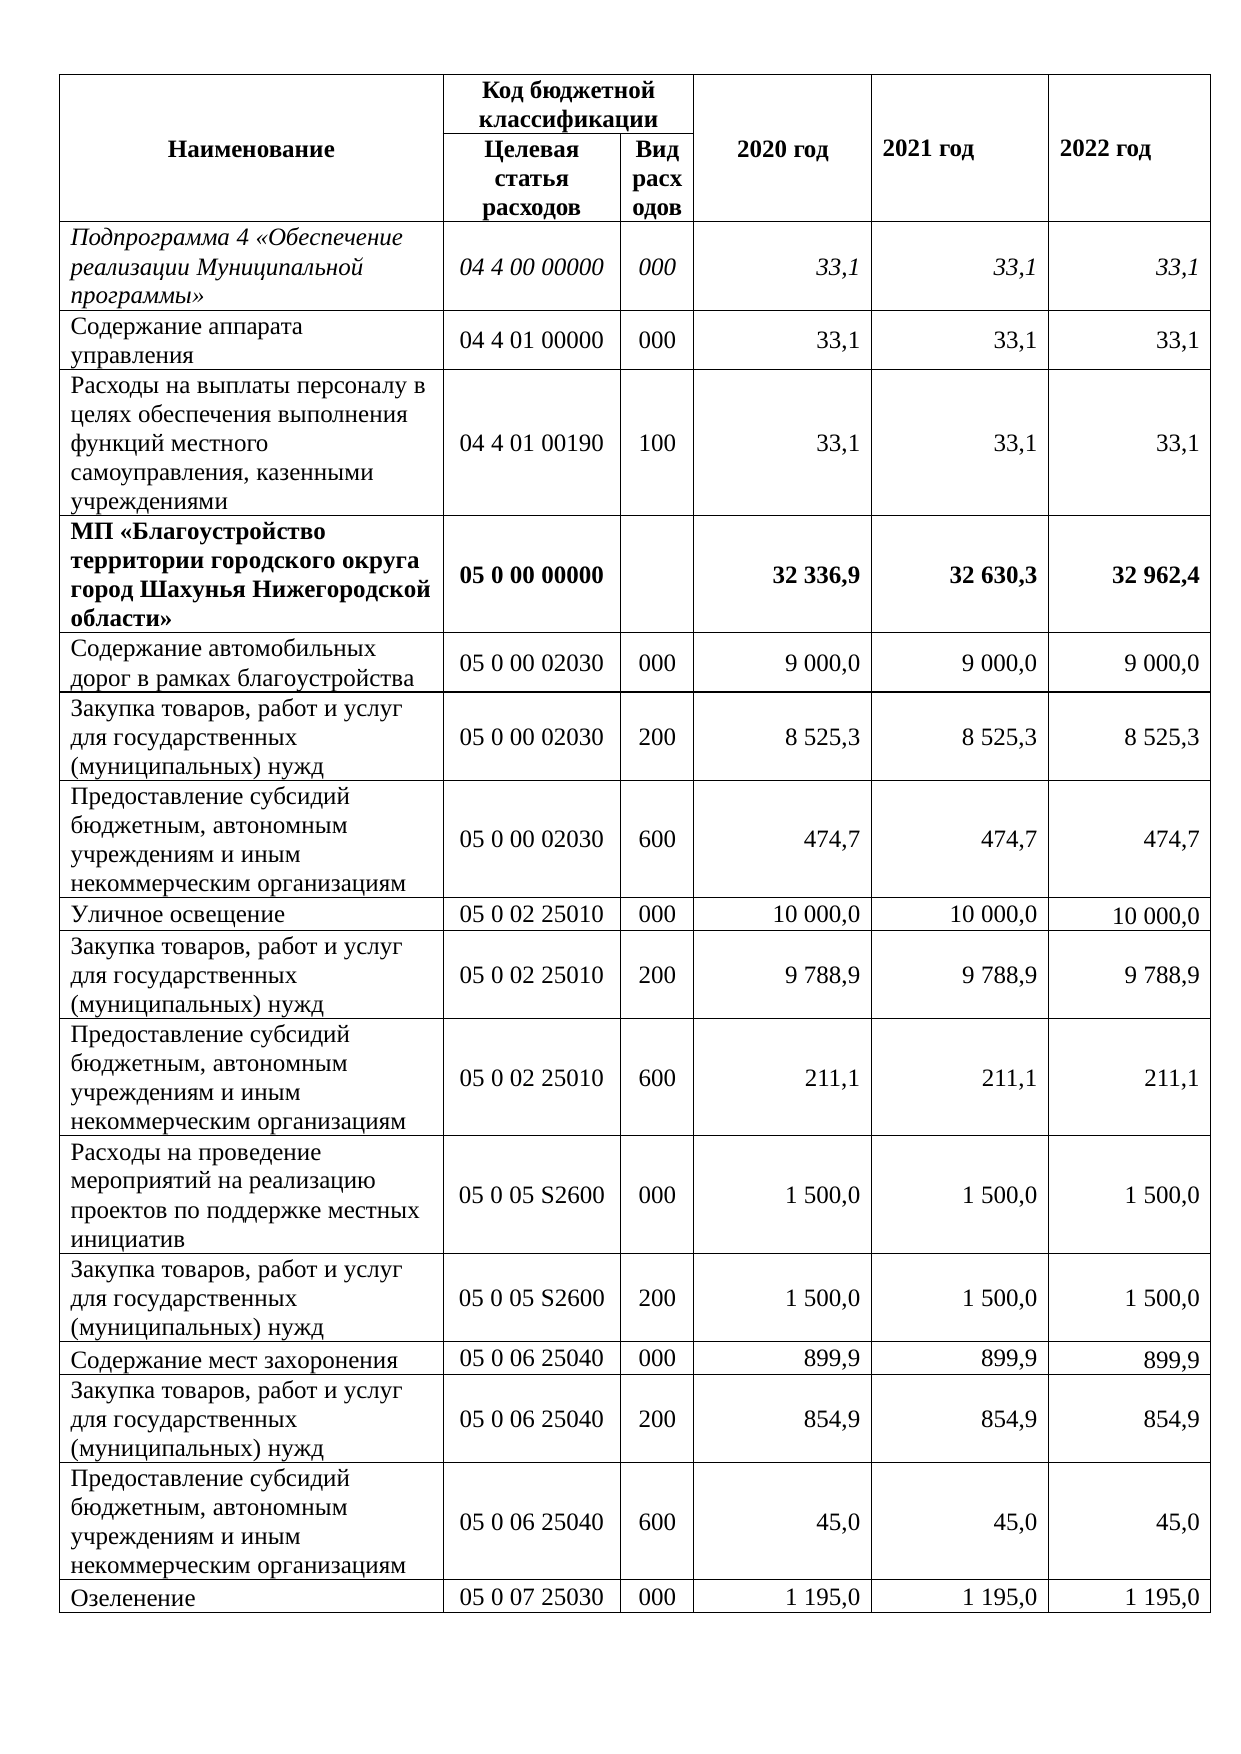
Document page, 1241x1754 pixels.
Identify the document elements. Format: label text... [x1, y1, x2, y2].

table_cell 10 000,0 [872, 898, 1048, 930]
table_cell 600 [621, 781, 693, 897]
table_cell 1 195,0 [694, 1580, 871, 1612]
table_cell 05 0 07 25030 [444, 1580, 620, 1612]
table_cell 000 [621, 222, 693, 309]
table_cell Предоставление субсидий бюджетным, автономным учреждениям и иным некоммерческим организациям [60, 1019, 443, 1135]
table_cell Закупка товаров, работ и услуг для государственных (муниципальных) нужд [60, 931, 443, 1018]
table_cell Предоставление субсидий бюджетным, автономным учреждениям и иным некоммерческим организациям [60, 1463, 443, 1579]
table_cell 1 500,0 [872, 1254, 1048, 1341]
table_cell 10 000,0 [1049, 898, 1210, 930]
table_cell 33,1 [872, 370, 1048, 515]
table_cell 45,0 [1049, 1463, 1210, 1579]
table_cell 899,9 [872, 1342, 1048, 1374]
table_cell 05 0 00 00000 [444, 516, 620, 632]
table_cell Закупка товаров, работ и услуг для государственных (муниципальных) нужд [60, 693, 443, 780]
table_cell Закупка товаров, работ и услуг для государственных (муниципальных) нужд [60, 1375, 443, 1462]
table_cell 200 [621, 931, 693, 1018]
table_cell 05 0 02 25010 [444, 898, 620, 930]
table_cell 32 962,4 [1049, 516, 1210, 632]
table_cell 05 0 00 02030 [444, 693, 620, 780]
table_cell 474,7 [1049, 781, 1210, 897]
table_cell 33,1 [872, 222, 1048, 309]
table_cell 1 195,0 [1049, 1580, 1210, 1612]
table_cell 200 [621, 693, 693, 780]
table_header 2020 год [694, 75, 871, 221]
table_cell 1 195,0 [872, 1580, 1048, 1612]
table_cell 1 500,0 [1049, 1254, 1210, 1341]
table_cell 9 000,0 [694, 633, 871, 691]
table_cell 600 [621, 1463, 693, 1579]
table_cell 05 0 00 02030 [444, 781, 620, 897]
table_cell Уличное освещение [60, 898, 443, 930]
table_cell МП «Благоустройство территории городского округа город Шахунья Нижегородской области» [60, 516, 443, 632]
table_cell 9 000,0 [872, 633, 1048, 691]
table_cell 33,1 [1049, 222, 1210, 309]
table_cell 899,9 [1049, 1342, 1210, 1374]
table_cell Предоставление субсидий бюджетным, автономным учреждениям и иным некоммерческим организациям [60, 781, 443, 897]
table_cell 9 788,9 [872, 931, 1048, 1018]
table_cell 854,9 [694, 1375, 871, 1462]
table_header Наименование [60, 75, 443, 221]
table_cell 000 [621, 898, 693, 930]
table_cell 04 4 00 00000 [444, 222, 620, 309]
table_cell 854,9 [1049, 1375, 1210, 1462]
table_cell 05 0 06 25040 [444, 1375, 620, 1462]
table_cell 10 000,0 [694, 898, 871, 930]
table_cell 05 0 00 02030 [444, 633, 620, 691]
table_cell Озеленение [60, 1580, 443, 1612]
table_cell Целевая статья расходов [444, 134, 620, 221]
table_cell 474,7 [694, 781, 871, 897]
table_cell 33,1 [694, 222, 871, 309]
table_cell 04 4 01 00190 [444, 370, 620, 515]
table_cell 211,1 [694, 1019, 871, 1135]
table_cell 8 525,3 [872, 693, 1048, 780]
table_cell 211,1 [872, 1019, 1048, 1135]
table_cell 1 500,0 [694, 1136, 871, 1253]
table_cell 04 4 01 00000 [444, 311, 620, 369]
table_cell 32 630,3 [872, 516, 1048, 632]
table_cell 1 500,0 [872, 1136, 1048, 1253]
table_cell Содержание аппарата управления [60, 311, 443, 369]
table_cell 200 [621, 1254, 693, 1341]
table_cell 200 [621, 1375, 693, 1462]
table_cell 05 0 05 S2600 [444, 1254, 620, 1341]
table_cell 8 525,3 [1049, 693, 1210, 780]
table_cell 000 [621, 1342, 693, 1374]
table_cell 05 0 02 25010 [444, 931, 620, 1018]
table_cell 9 788,9 [1049, 931, 1210, 1018]
table_cell Закупка товаров, работ и услуг для государственных (муниципальных) нужд [60, 1254, 443, 1341]
table_cell 854,9 [872, 1375, 1048, 1462]
table_cell Расходы на выплаты персоналу в целях обеспечения выполнения функций местного самоуправления, казенными учреждениями [60, 370, 443, 515]
table_cell 33,1 [694, 311, 871, 369]
table_cell 05 0 06 25040 [444, 1463, 620, 1579]
table_cell 000 [621, 1136, 693, 1253]
table_cell 32 336,9 [694, 516, 871, 632]
table_header 2022 год [1049, 75, 1210, 221]
table_cell 33,1 [694, 370, 871, 515]
table_cell 000 [621, 633, 693, 691]
table_cell 05 0 05 S2600 [444, 1136, 620, 1253]
table_cell 211,1 [1049, 1019, 1210, 1135]
table_cell 899,9 [694, 1342, 871, 1374]
table_cell 33,1 [872, 311, 1048, 369]
table_cell 45,0 [872, 1463, 1048, 1579]
table_cell 9 000,0 [1049, 633, 1210, 691]
table_cell 474,7 [872, 781, 1048, 897]
table_header Код бюджетной классификации [444, 75, 693, 133]
table_cell 600 [621, 1019, 693, 1135]
table_cell 1 500,0 [1049, 1136, 1210, 1253]
table_cell 05 0 02 25010 [444, 1019, 620, 1135]
table_cell Содержание мест захоронения [60, 1342, 443, 1374]
table_cell 33,1 [1049, 370, 1210, 515]
table_cell Расходы на проведение мероприятий на реализацию проектов по поддержке местных инициатив [60, 1136, 443, 1253]
table_cell Вид расходов [621, 134, 693, 221]
table_cell 100 [621, 370, 693, 515]
table_cell 000 [621, 1580, 693, 1612]
table_cell 8 525,3 [694, 693, 871, 780]
table_header 2021 год [872, 75, 1048, 221]
table_cell 000 [621, 311, 693, 369]
table_cell 1 500,0 [694, 1254, 871, 1341]
table_cell Содержание автомобильных дорог в рамках благоустройства [60, 633, 443, 691]
table_cell 33,1 [1049, 311, 1210, 369]
table_cell 05 0 06 25040 [444, 1342, 620, 1374]
table_cell 45,0 [694, 1463, 871, 1579]
table_cell [621, 516, 693, 632]
table_cell Подпрограмма 4 «Обеспечение реализации Муниципальной программы» [60, 222, 443, 309]
table_cell 9 788,9 [694, 931, 871, 1018]
